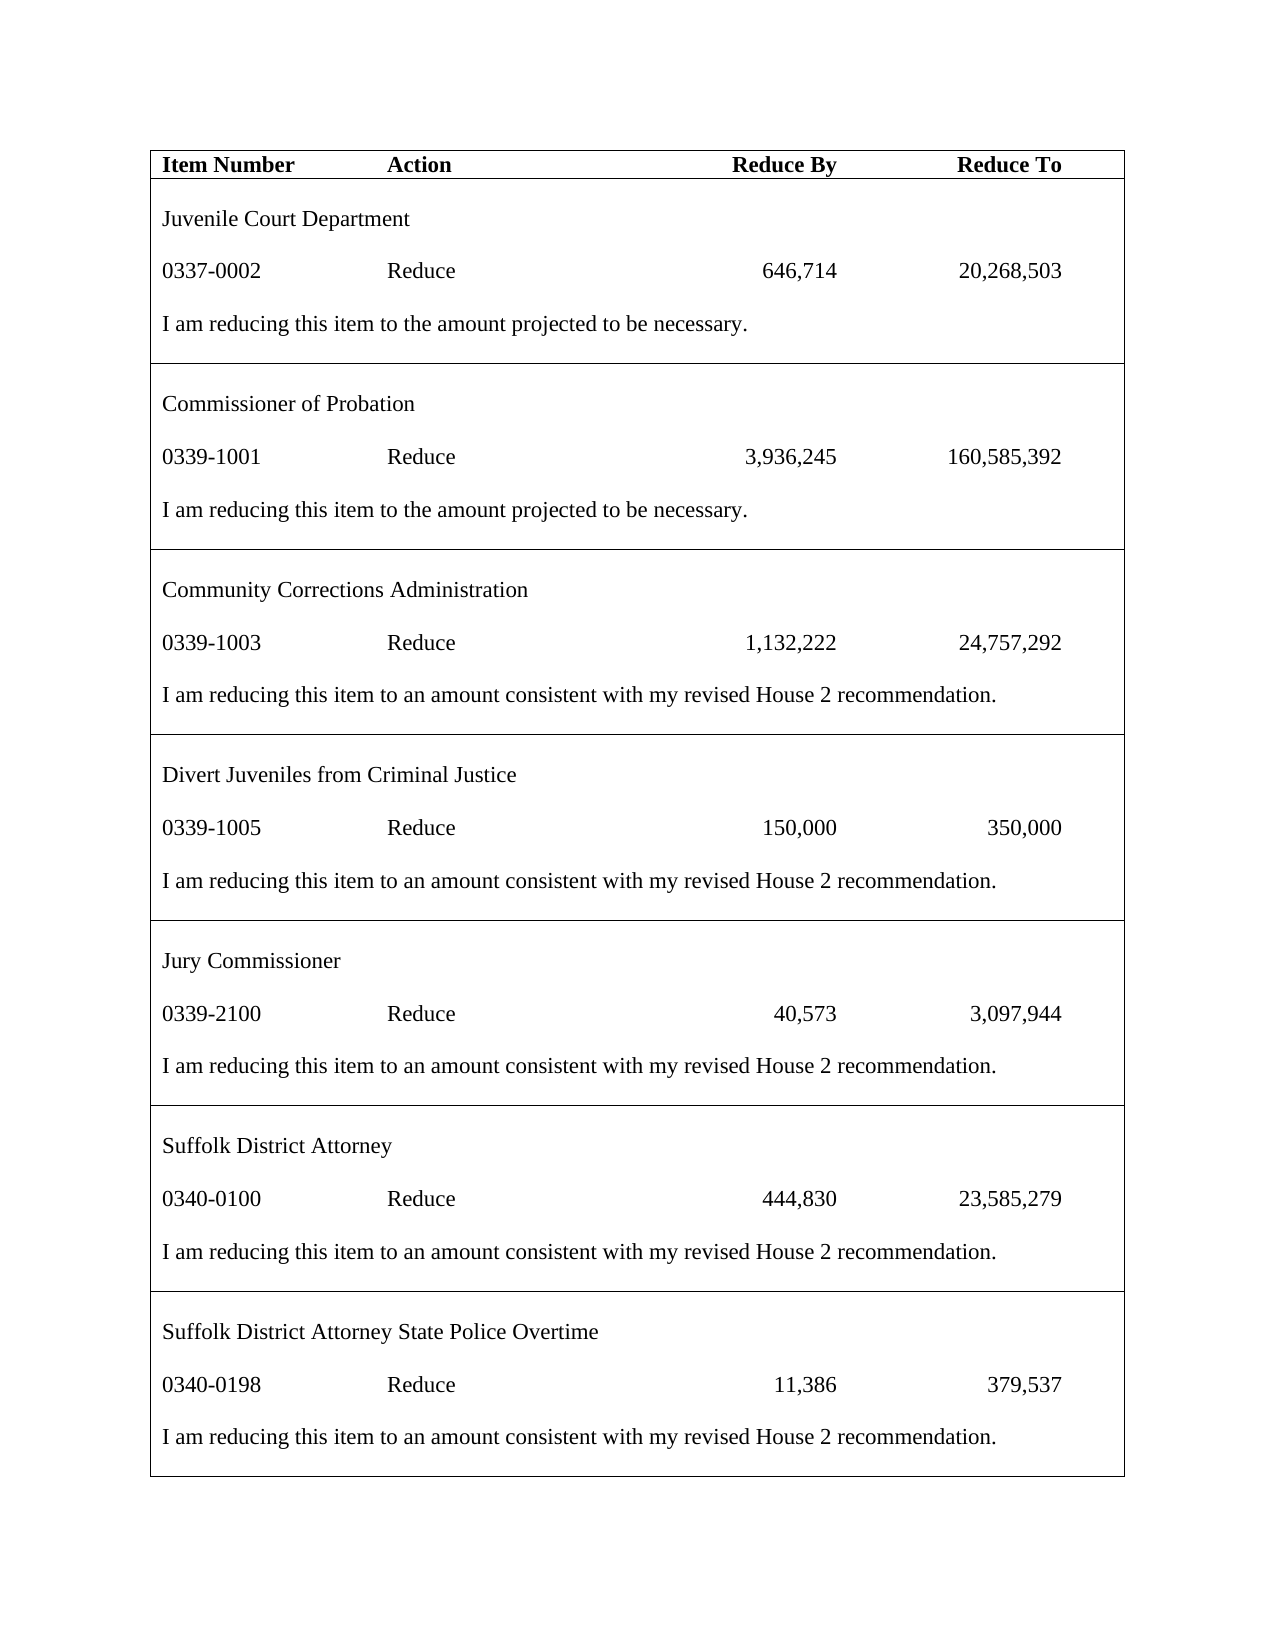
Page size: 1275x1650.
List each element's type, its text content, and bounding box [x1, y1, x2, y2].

table_cell Jury Commissioner 0339-2100 Reduce 40,573 3,097,944 I am reducing this item to an amount consistent with my revised House 2 recommendation. [151, 921, 1124, 1105]
table_cell Community Corrections Administration 0339-1003 Reduce 1,132,222 24,757,292 I am reducing this item to an amount consistent with my revised House 2 recommendation. [151, 550, 1124, 734]
table_cell Divert Juveniles from Criminal Justice 0339-1005 Reduce 150,000 350,000 I am reducing this item to an amount consistent with my revised House 2 recommendation. [151, 735, 1124, 919]
table_header Item Number Action Reduce By Reduce To [151, 151, 1124, 177]
table_cell Commissioner of Probation 0339-1001 Reduce 3,936,245 160,585,392 I am reducing this item to the amount projected to be necessary. [151, 364, 1124, 548]
table_cell Suffolk District Attorney 0340-0100 Reduce 444,830 23,585,279 I am reducing this item to an amount consistent with my revised House 2 recommendation. [151, 1106, 1124, 1291]
table_cell Suffolk District Attorney State Police Overtime 0340-0198 Reduce 11,386 379,537 I am reducing this item to an amount consistent with my revised House 2 recommendation. [151, 1292, 1124, 1476]
table_cell Juvenile Court Department 0337-0002 Reduce 646,714 20,268,503 I am reducing this item to the amount projected to be necessary. [151, 179, 1124, 363]
